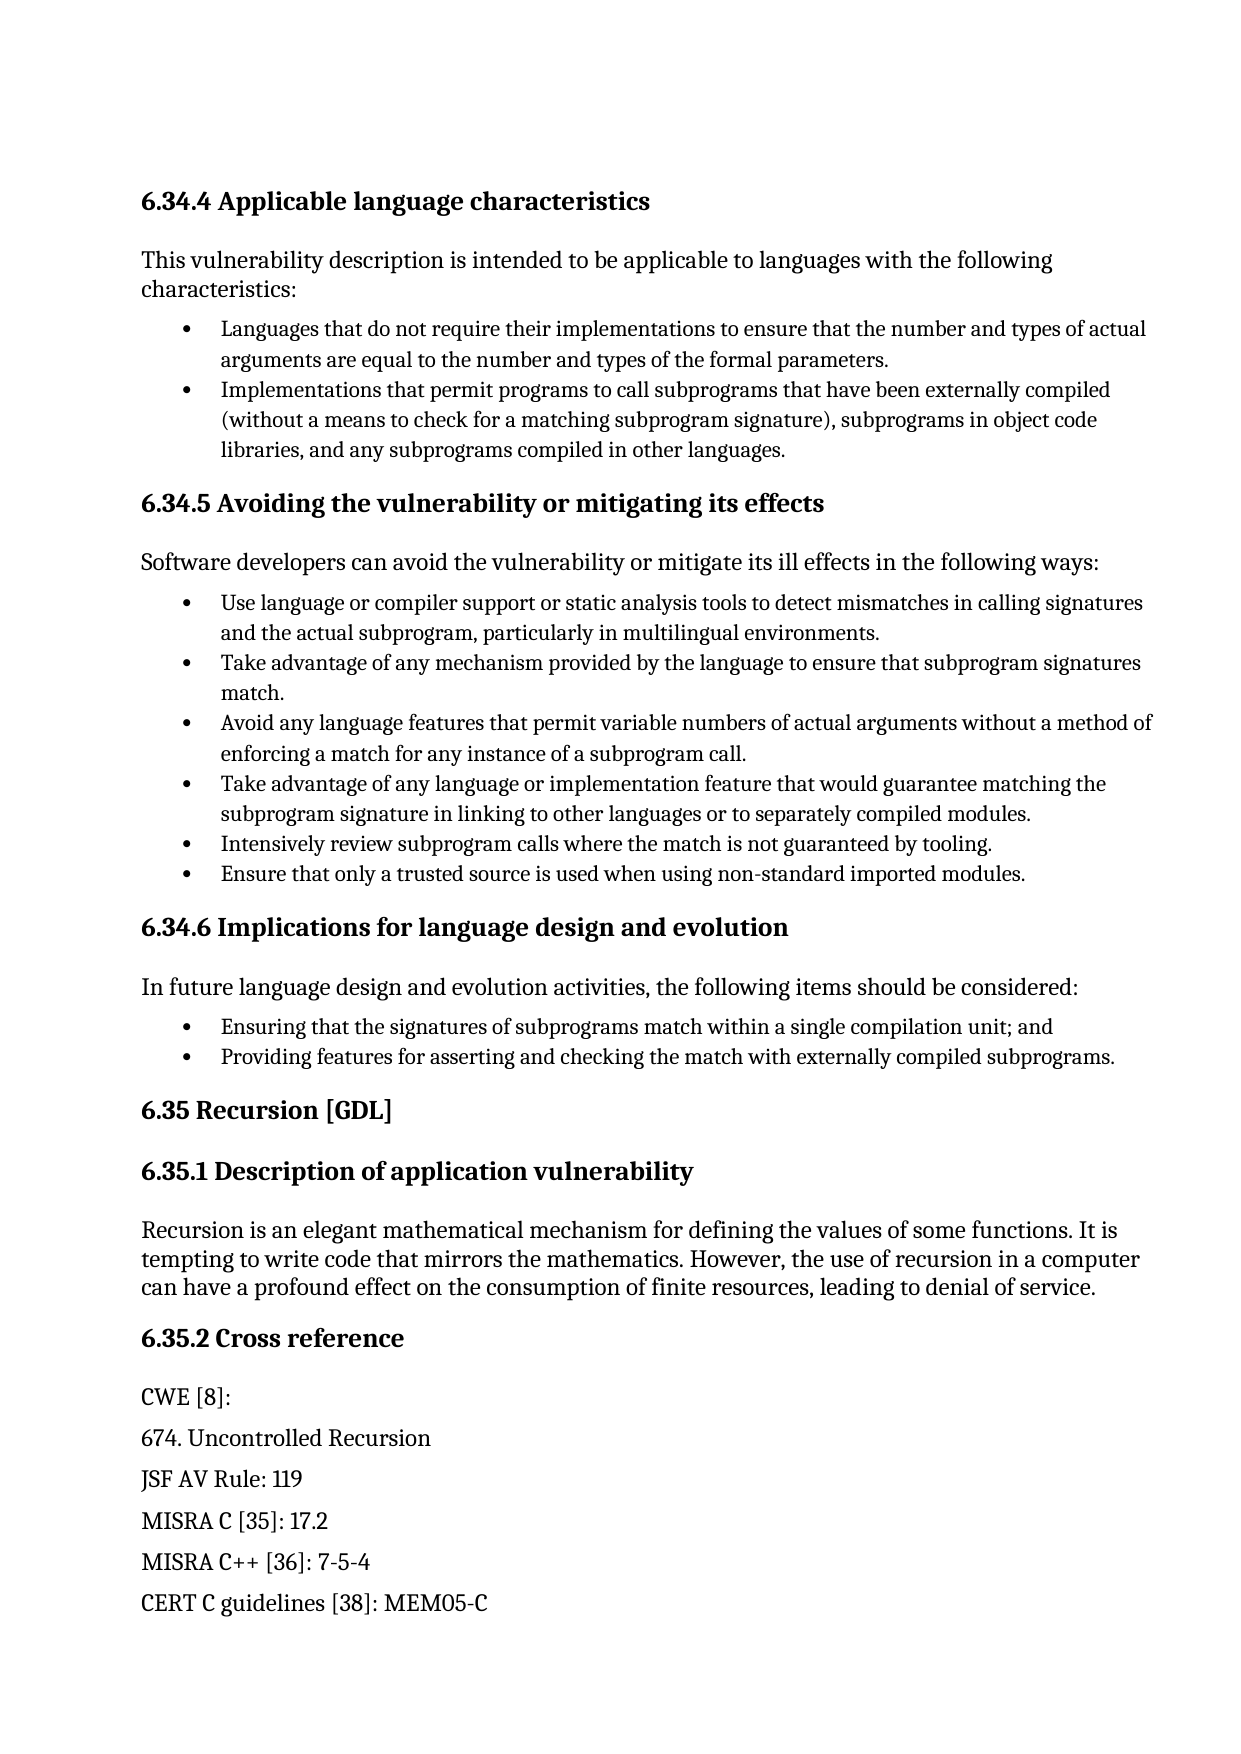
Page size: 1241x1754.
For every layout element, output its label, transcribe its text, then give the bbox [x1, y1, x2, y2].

list Use language or compiler support or static analysis tools to detect mismatches in calling signatures and the actual subprogram, particularly in multilingual environments. [183, 589, 1182, 646]
text 674. Uncontrolled Recursion [141, 1424, 1182, 1453]
text MISRA C++ [36]: 7-5-4 [141, 1548, 1182, 1577]
list Languages that do not require their implementations to ensure that the number and types of actual arguments are equal to the number and types of the formal parameters. [183, 316, 1182, 373]
subtitle 6.35.2 Cross reference [141, 1323, 1182, 1354]
list Implementations that permit programs to call subprograms that have been externally compiled (without a means to check for a matching subprogram signature), subprograms in object code libraries, and any subprograms compiled in other languages. [183, 377, 1182, 463]
text Recursion is an elegant mathematical mechanism for defining the values of some functions. It is tempting to write code that mirrors the mathematics. However, the use of recursion in a computer can have a profound effect on the consumption of finite resources, leading to denial of service. [141, 1216, 1182, 1302]
list Take advantage of any language or implementation feature that would guarantee matching the subprogram signature in linking to other languages or to separately compiled modules. [183, 771, 1182, 827]
text CWE [8]: [141, 1383, 1182, 1412]
subtitle 6.35 Recursion [GDL] [141, 1095, 1182, 1126]
subtitle 6.35.1 Description of application vulnerability [141, 1156, 1182, 1187]
text MISRA C [35]: 17.2 [141, 1507, 1182, 1535]
list Intensively review subprogram calls where the match is not guaranteed by tooling. [183, 831, 1182, 857]
subtitle 6.34.6 Implications for language design and evolution [141, 912, 1182, 943]
text In future language design and evolution activities, the following items should be considered: [141, 972, 1182, 1001]
text This vulnerability description is intended to be applicable to languages with the following characteristics: [141, 246, 1182, 304]
list Ensure that only a trusted source is used when using non-standard imported modules. [183, 861, 1182, 888]
list Providing features for asserting and checking the match with externally compiled subprograms. [183, 1044, 1182, 1070]
subtitle 6.34.5 Avoiding the vulnerability or mitigating its effects [141, 488, 1182, 519]
text CERT C guidelines [38]: MEM05-C [141, 1589, 1182, 1618]
list Avoid any language features that permit variable numbers of actual arguments without a method of enforcing a match for any instance of a subprogram call. [183, 710, 1182, 767]
list Take advantage of any mechanism provided by the language to ensure that subprogram signatures match. [183, 650, 1182, 706]
list Ensuring that the signatures of subprograms match within a single compilation unit; and [183, 1014, 1182, 1040]
subtitle 6.34.4 Applicable language characteristics [141, 186, 1182, 217]
text JSF AV Rule: 119 [141, 1465, 1182, 1494]
text Software developers can avoid the vulnerability or mitigate its ill effects in the following ways: [141, 548, 1182, 577]
